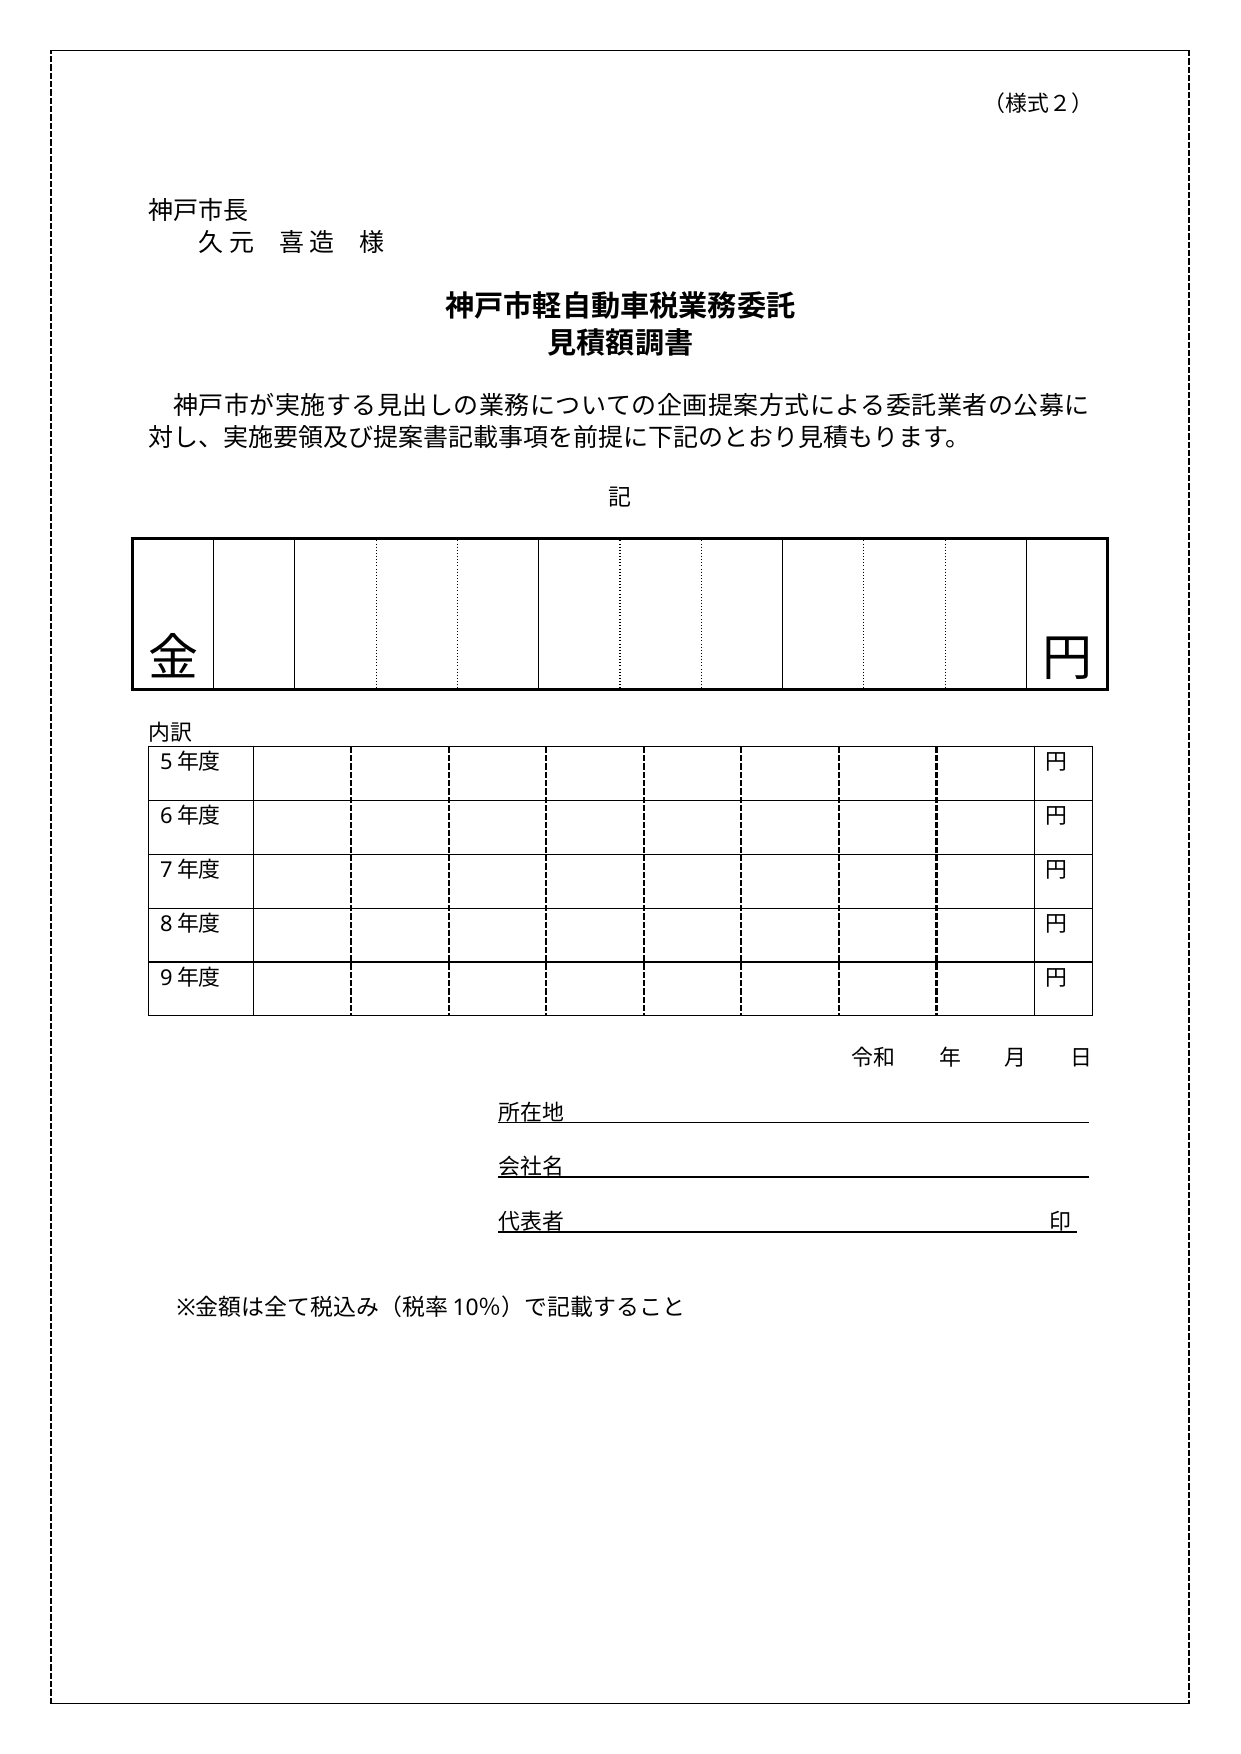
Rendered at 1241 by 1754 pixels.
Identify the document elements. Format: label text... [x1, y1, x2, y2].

table_cell [644, 801, 741, 853]
table_cell [936, 963, 1034, 1015]
table_cell 7年度 [149, 855, 253, 907]
table_cell [351, 909, 448, 961]
table_cell [449, 801, 546, 853]
table_cell [351, 855, 448, 907]
table_cell 9年度 [149, 963, 253, 1015]
text 神戸市軽自動車税業務委託 [148, 286, 1092, 324]
table_cell [546, 855, 644, 907]
table_cell [254, 909, 351, 961]
text 令和 年 月 日 [148, 1043, 1092, 1071]
text 所在地 [411, 1097, 1092, 1126]
table_cell [839, 909, 936, 961]
table_header [945, 540, 1026, 688]
table_cell [839, 855, 936, 907]
table_cell 8年度 [149, 909, 253, 961]
table_header 円 [1027, 540, 1106, 688]
table_cell 円 [1035, 855, 1092, 907]
table_cell [351, 963, 448, 1015]
text 見積額調書 [148, 324, 1092, 361]
table_header [295, 540, 376, 688]
table_header [620, 540, 701, 688]
table_cell [449, 855, 546, 907]
table_header [539, 540, 620, 688]
table_cell [644, 909, 741, 961]
text 神戸市が実施する見出しの業務についての企画提案方式による委託業者の公募に対し、実施要領及び提案書記載事項を前提に下記のとおり見積もります。 [148, 389, 1092, 453]
table_header 5年度 [149, 747, 253, 799]
table_cell [351, 801, 448, 853]
table_cell [546, 963, 644, 1015]
table_cell [644, 855, 741, 907]
table_cell [839, 801, 936, 853]
table_header [254, 747, 351, 799]
table_cell 円 [1035, 909, 1092, 961]
text 久 元 喜 造 様 [148, 226, 1092, 258]
text 代表者 印 [411, 1207, 1092, 1235]
text 内訳 [148, 717, 1092, 746]
table_cell [254, 855, 351, 907]
table_header [644, 747, 741, 799]
table_cell [546, 909, 644, 961]
table_cell [839, 963, 936, 1015]
table_cell [741, 963, 839, 1015]
table_header [457, 540, 538, 688]
text 会社名 [411, 1152, 1092, 1180]
table_header [546, 747, 644, 799]
table_header [783, 540, 864, 688]
table_cell [936, 855, 1034, 907]
table_cell [741, 801, 839, 853]
table_header [741, 747, 839, 799]
table_cell [546, 801, 644, 853]
text 神戸市長 [148, 194, 1092, 226]
table_cell 円 [1035, 963, 1092, 1015]
table_cell [741, 909, 839, 961]
table_cell [936, 909, 1034, 961]
table_cell [449, 909, 546, 961]
table_cell [741, 855, 839, 907]
table_cell [254, 801, 351, 853]
table_header 円 [1035, 747, 1092, 799]
table_header [701, 540, 782, 688]
table_header [839, 747, 936, 799]
table_cell [449, 963, 546, 1015]
table_cell [254, 963, 351, 1015]
table_header [351, 747, 448, 799]
table_header [376, 540, 457, 688]
table_cell [644, 963, 741, 1015]
table_header 金 [134, 540, 213, 688]
table_header [936, 747, 1034, 799]
table_cell 6年度 [149, 801, 253, 853]
table_header [449, 747, 546, 799]
table_cell [936, 801, 1034, 853]
table_header [214, 540, 294, 688]
table_header [864, 540, 945, 688]
text 記 [148, 481, 1092, 511]
table_cell 円 [1035, 801, 1092, 853]
